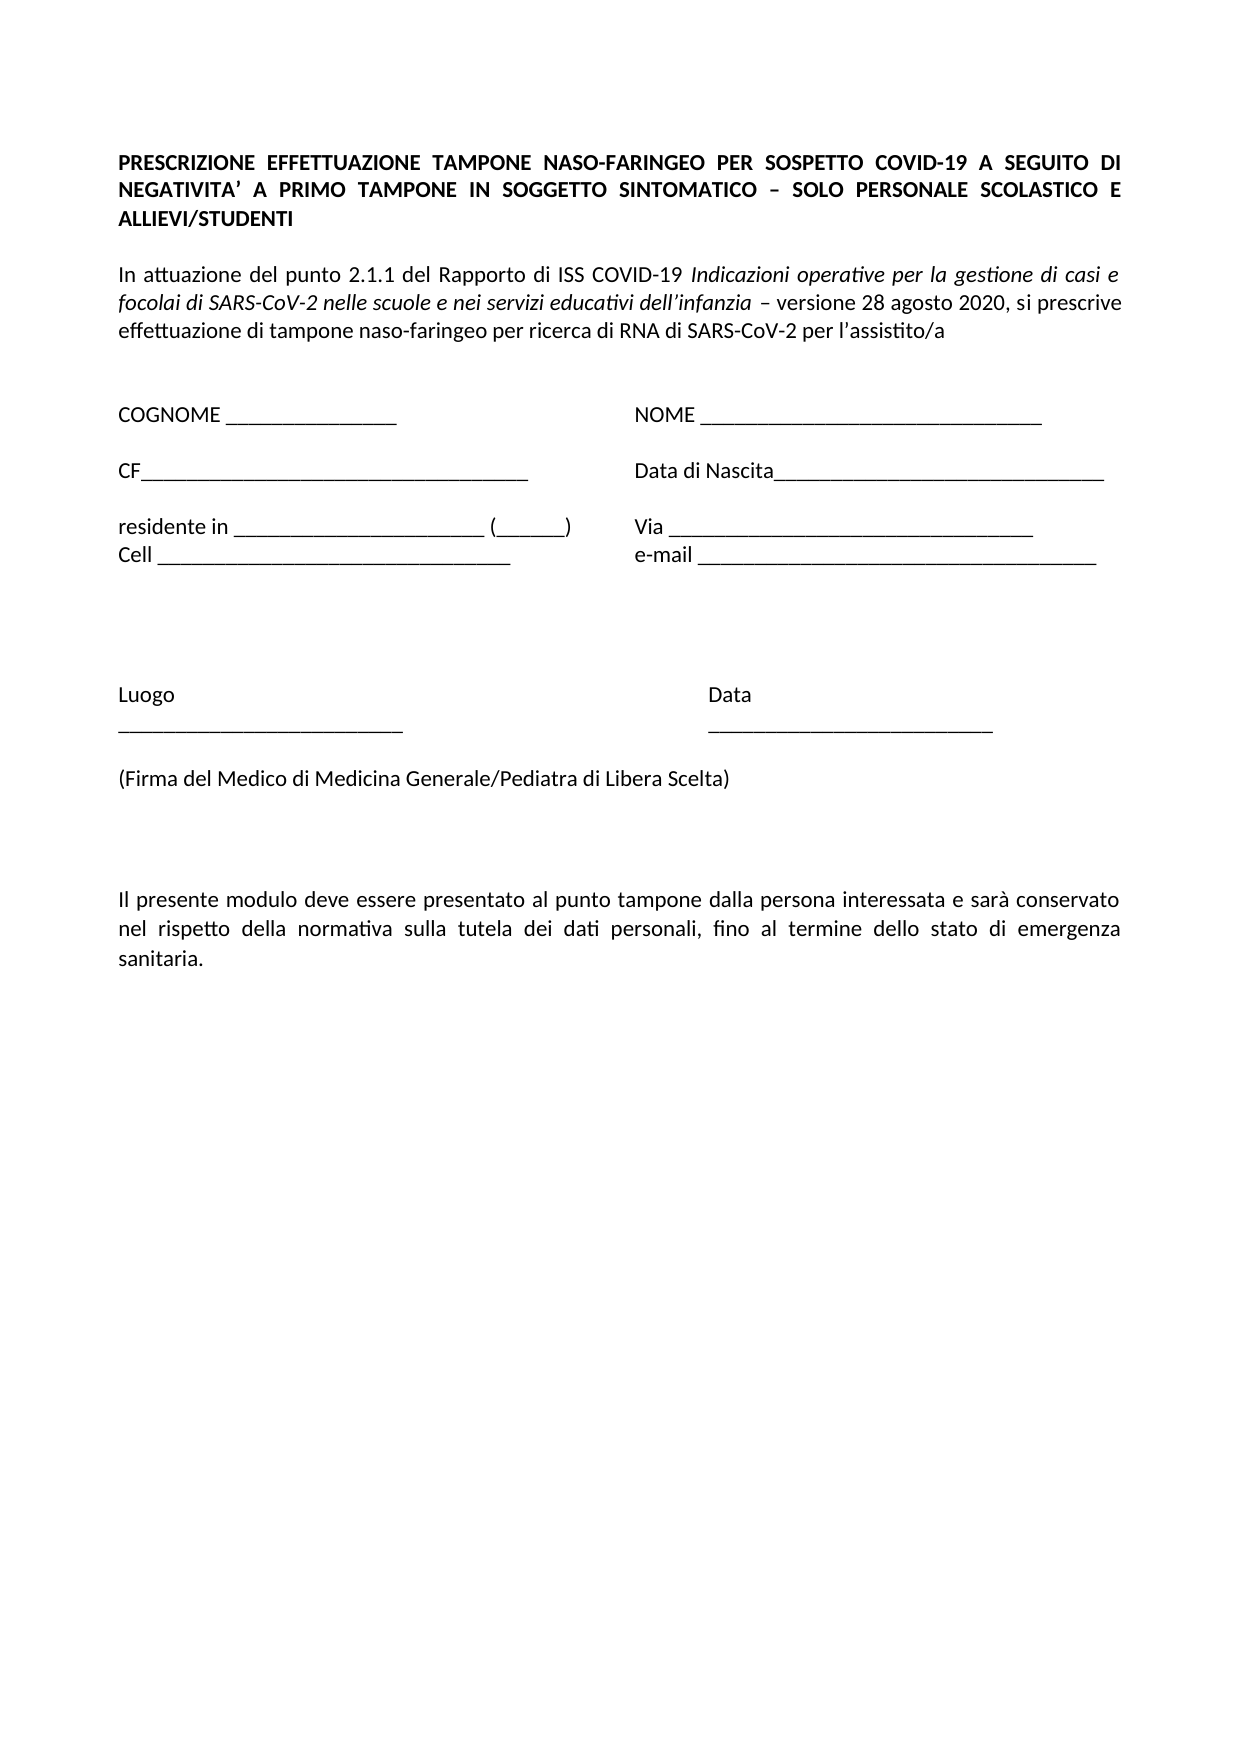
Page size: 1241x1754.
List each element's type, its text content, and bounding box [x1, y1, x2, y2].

text COGNOME _______________ NOME ______________________________ [118, 400, 1122, 428]
text Luogo Data [118, 680, 1122, 708]
text In attuazione del punto 2.1.1 del Rapporto di ISS COVID-19 Indicazioni operative per la gestione di casi e focolai di SARS-CoV-2 nelle scuole e nei servizi educativi dell’infanzia – versione 28 agosto 2020, si prescrive effettuazione di tampone naso-faringeo per ricerca di RNA di SARS-CoV-2 per l’assistito/a [118, 260, 1122, 344]
text PRESCRIZIONE EFFETTUAZIONE TAMPONE NASO-FARINGEO PER SOSPETTO COVID-19 A SEGUITO DI NEGATIVITA’ A PRIMO TAMPONE IN SOGGETTO SINTOMATICO – SOLO PERSONALE SCOLASTICO E ALLIEVI/STUDENTI [118, 148, 1122, 232]
text (Firma del Medico di Medicina Generale/Pediatra di Libera Scelta) [118, 764, 1122, 792]
text _________________________ _________________________ [118, 708, 1122, 736]
text Cell _______________________________ e-mail ___________________________________ [118, 540, 1122, 568]
text Il presente modulo deve essere presentato al punto tampone dalla persona interessata e sarà conservato nel rispetto della normativa sulla tutela dei dati personali, fino al termine dello stato di emergenza sanitaria. [118, 885, 1122, 972]
text CF__________________________________ Data di Nascita_____________________________ [118, 456, 1122, 484]
text residente in ______________________ (______) Via ________________________________ [118, 512, 1122, 540]
